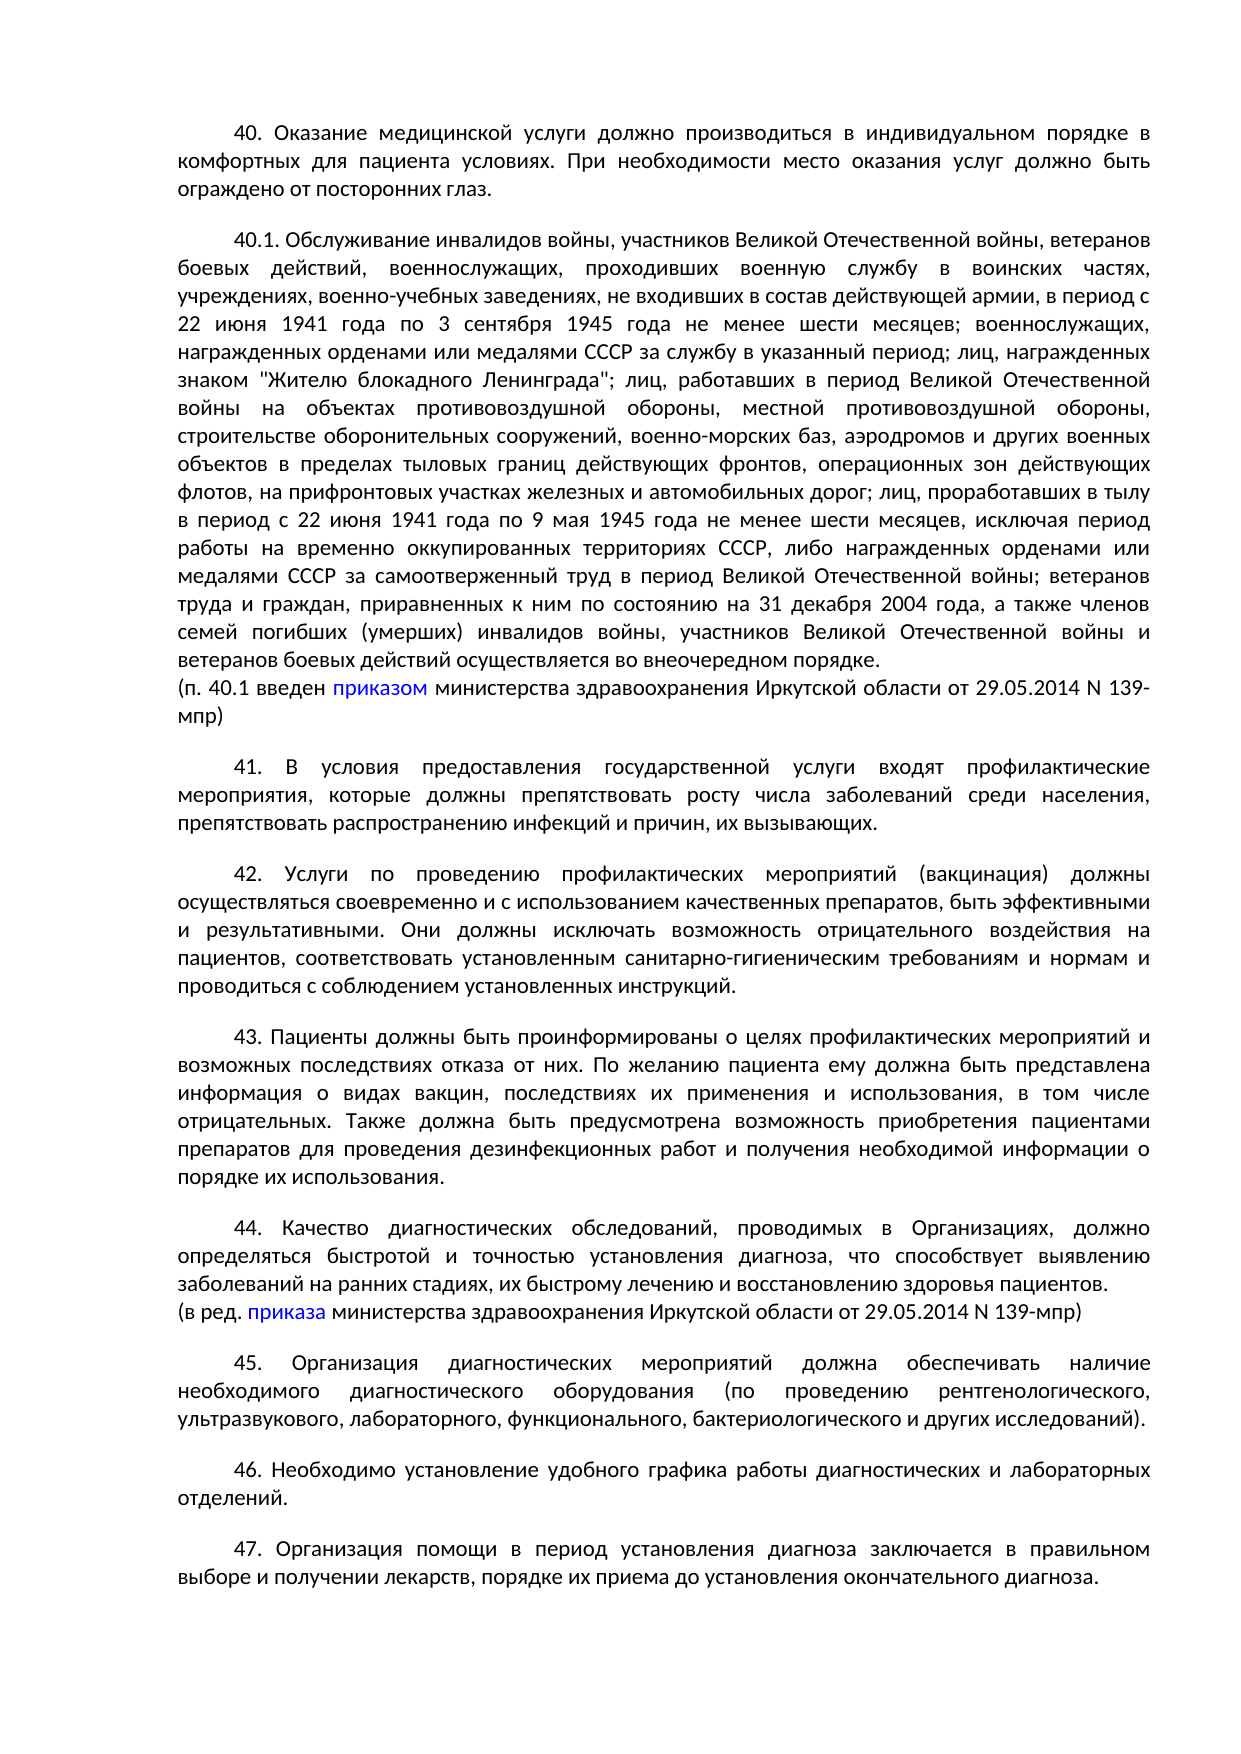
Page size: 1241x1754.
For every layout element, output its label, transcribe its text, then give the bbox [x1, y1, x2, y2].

text 47. Организация помощи в период установления диагноза заключается в правильном выборе и получении лекарств, порядке их приема до установления окончательного диагноза. [177, 1534, 1152, 1590]
text 44. Качество диагностических обследований, проводимых в Организациях, должно определяться быстротой и точностью установления диагноза, что способствует выявлению заболеваний на ранних стадиях, их быстрому лечению и восстановлению здоровья пациентов. [177, 1213, 1152, 1297]
text (в ред. приказа министерства здравоохранения Иркутской области от 29.05.2014 N 139-мпр) [177, 1297, 1152, 1326]
text (п. 40.1 введен приказом министерства здравоохранения Иркутской области от 29.05.2014 N 139-мпр) [177, 673, 1152, 729]
text 40. Оказание медицинской услуги должно производиться в индивидуальном порядке в комфортных для пациента условиях. При необходимости место оказания услуг должно быть ограждено от посторонних глаз. [177, 118, 1152, 202]
text 42. Услуги по проведению профилактических мероприятий (вакцинация) должны осуществляться своевременно и с использованием качественных препаратов, быть эффективными и результативными. Они должны исключать возможность отрицательного воздействия на пациентов, соответствовать установленным санитарно-гигиеническим требованиям и нормам и проводиться с соблюдением установленных инструкций. [177, 859, 1152, 999]
text 40.1. Обслуживание инвалидов войны, участников Великой Отечественной войны, ветеранов боевых действий, военнослужащих, проходивших военную службу в воинских частях, учреждениях, военно-учебных заведениях, не входивших в состав действующей армии, в период с 22 июня 1941 года по 3 сентября 1945 года не менее шести месяцев; военнослужащих, награжденных орденами или медалями СССР за службу в указанный период; лиц, награжденных знаком "Жителю блокадного Ленинграда"; лиц, работавших в период Великой Отечественной войны на объектах противовоздушной обороны, местной противовоздушной обороны, строительстве оборонительных сооружений, военно-морских баз, аэродромов и других военных объектов в пределах тыловых границ действующих фронтов, операционных зон действующих флотов, на прифронтовых участках железных и автомобильных дорог; лиц, проработавших в тылу в период с 22 июня 1941 года по 9 мая 1945 года не менее шести месяцев, исключая период работы на временно оккупированных территориях СССР, либо награжденных орденами или медалями СССР за самоотверженный труд в период Великой Отечественной войны; ветеранов труда и граждан, приравненных к ним по состоянию на 31 декабря 2004 года, а также членов семей погибших (умерших) инвалидов войны, участников Великой Отечественной войны и ветеранов боевых действий осуществляется во внеочередном порядке. [177, 225, 1152, 673]
text 46. Необходимо установление удобного графика работы диагностических и лабораторных отделений. [177, 1455, 1152, 1511]
text 43. Пациенты должны быть проинформированы о целях профилактических мероприятий и возможных последствиях отказа от них. По желанию пациента ему должна быть представлена информация о видах вакцин, последствиях их применения и использования, в том числе отрицательных. Также должна быть предусмотрена возможность приобретения пациентами препаратов для проведения дезинфекционных работ и получения необходимой информации о порядке их использования. [177, 1022, 1152, 1191]
text 45. Организация диагностических мероприятий должна обеспечивать наличие необходимого диагностического оборудования (по проведению рентгенологического, ультразвукового, лабораторного, функционального, бактериологического и других исследований). [177, 1348, 1152, 1432]
text 41. В условия предоставления государственной услуги входят профилактические мероприятия, которые должны препятствовать росту числа заболеваний среди населения, препятствовать распространению инфекций и причин, их вызывающих. [177, 752, 1152, 836]
